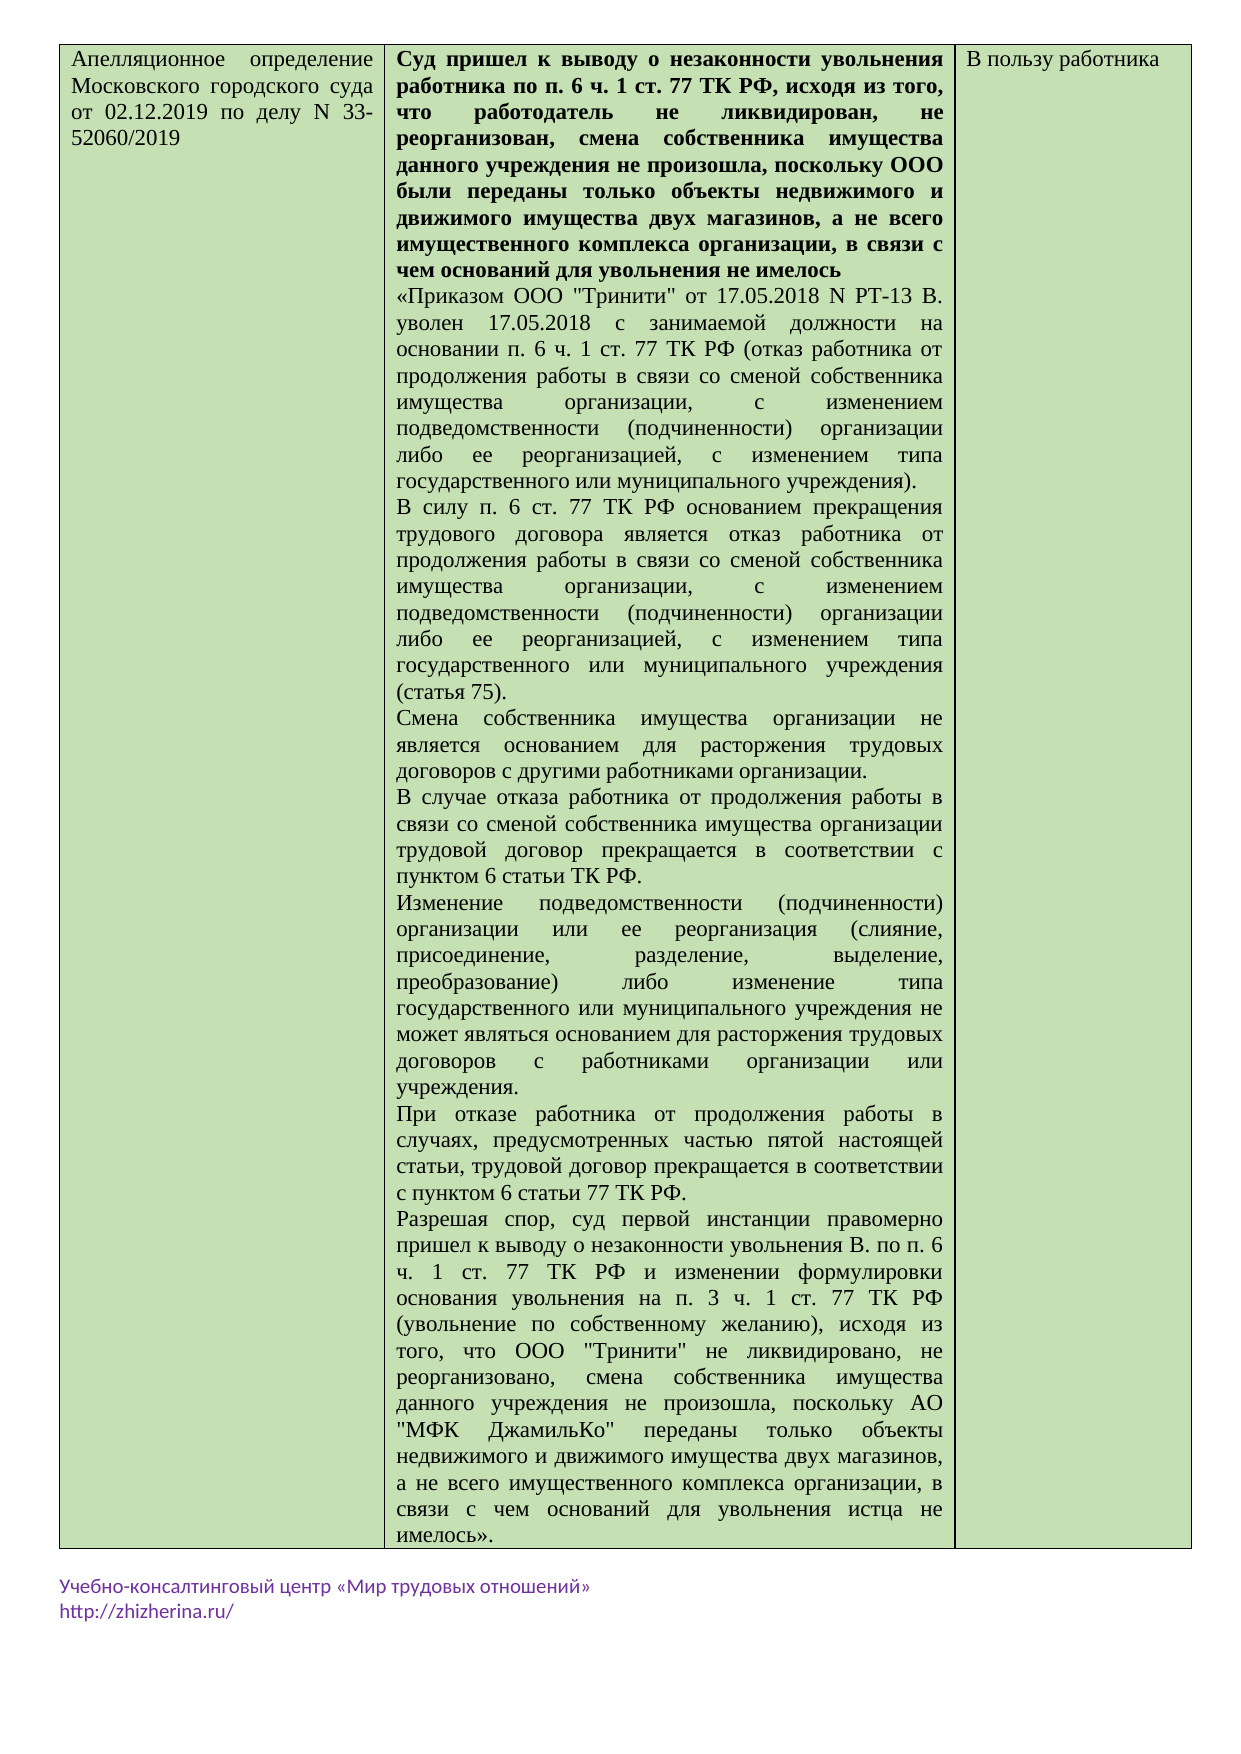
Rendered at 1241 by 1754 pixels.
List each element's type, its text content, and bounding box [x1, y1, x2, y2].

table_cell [60, 45, 384, 1548]
table_cell В пользу работника [956, 45, 1191, 1548]
